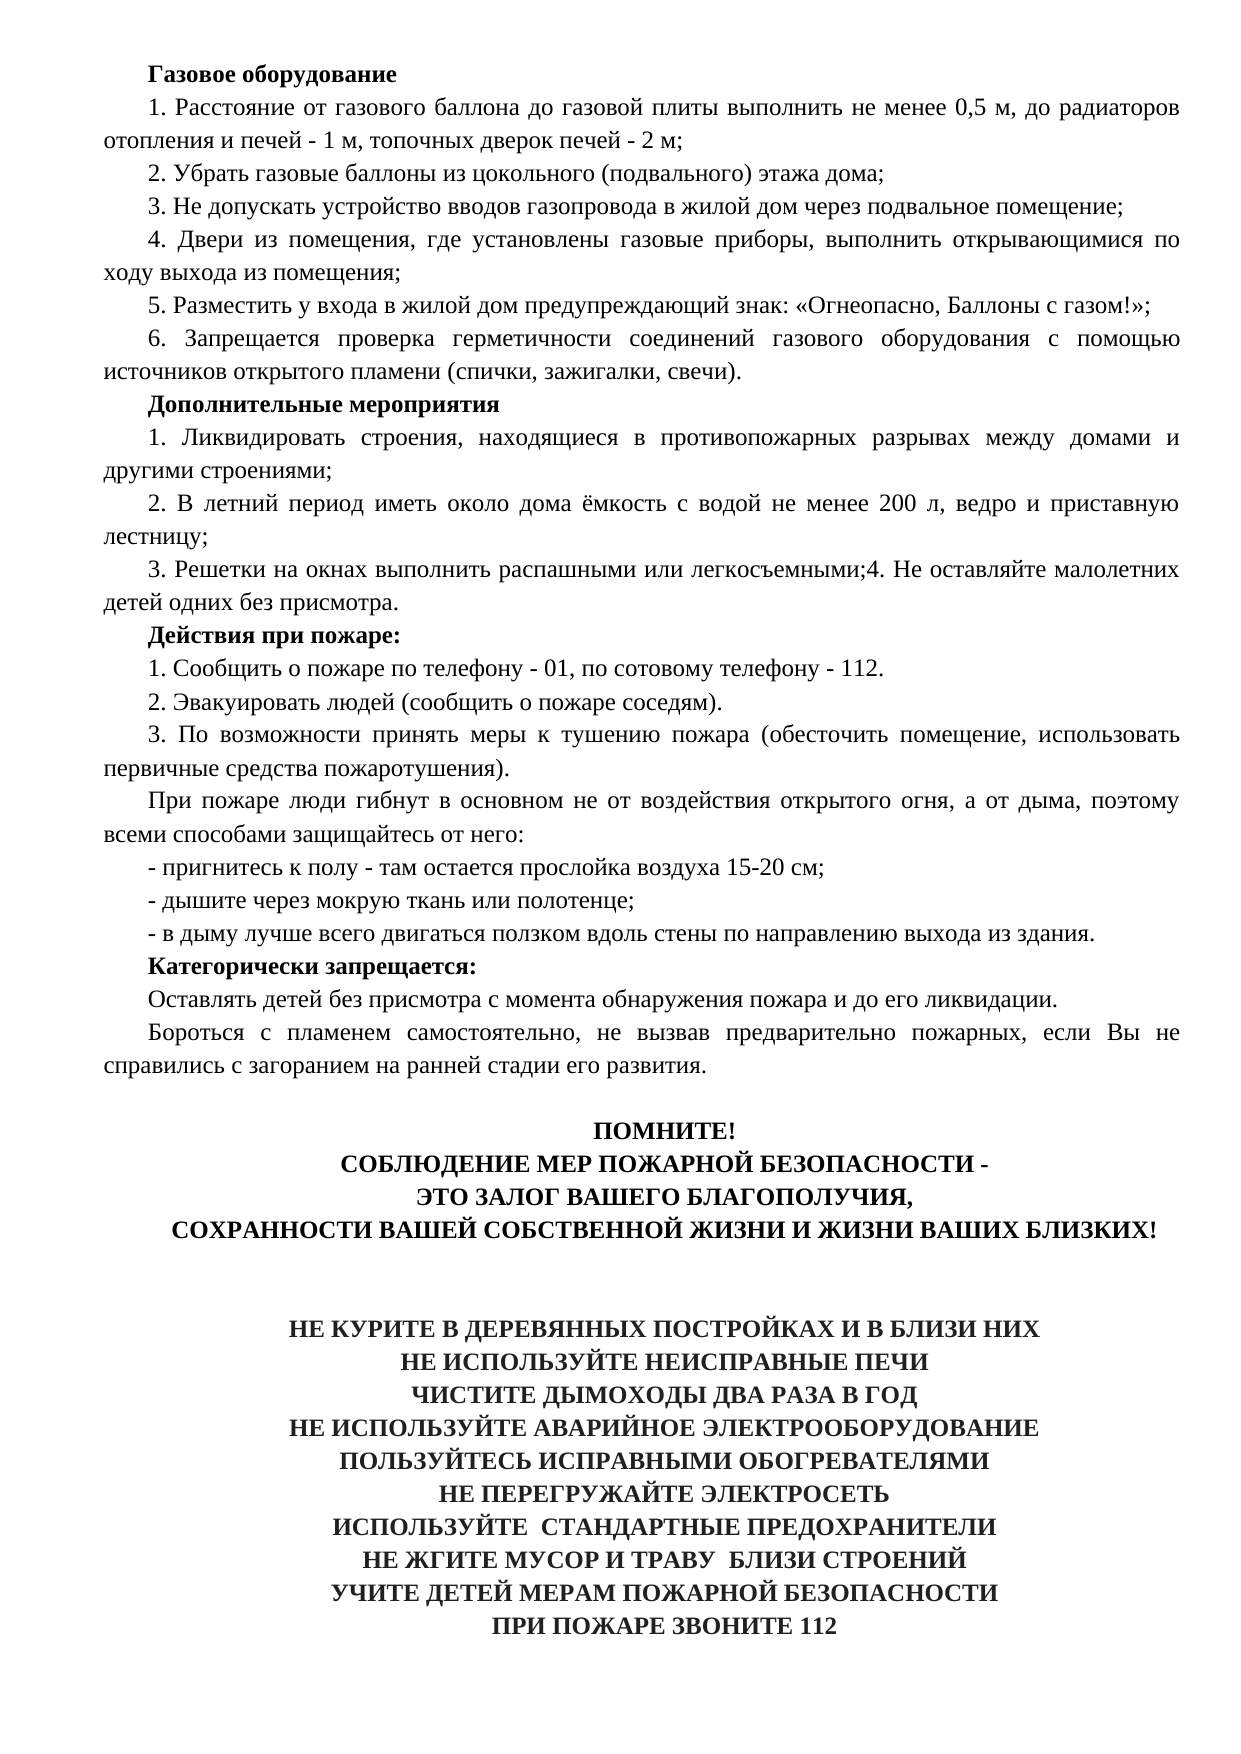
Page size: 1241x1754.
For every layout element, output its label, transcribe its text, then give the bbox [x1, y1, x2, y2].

text ЧИСТИТЕ ДЫМОХОДЫ ДВА РАЗА В ГОД [177, 1380, 1152, 1409]
text 5. Разместить у входа в жилой дом предупреждающий знак: «Огнеопасно, Баллоны с газом!»; [103, 290, 1181, 319]
text 2. Убрать газовые баллоны из цокольного (подвального) этажа дома; [103, 158, 1181, 187]
text 1. Расстояние от газового баллона до газовой плиты выполнить не менее 0,5 м, до радиаторов отопления и печей - 1 м, топочных дверок печей - 2 м; [103, 92, 1181, 154]
text НЕ ЖГИТЕ МУСОР И ТРАВУ БЛИЗИ СТРОЕНИЙ [177, 1545, 1152, 1574]
text НЕ КУРИТЕ В ДЕРЕВЯННЫХ ПОСТРОЙКАХ И В БЛИЗИ НИХ [177, 1314, 1152, 1343]
text УЧИТЕ ДЕТЕЙ МЕРАМ ПОЖАРНОЙ БЕЗОПАСНОСТИ [177, 1578, 1152, 1607]
text Газовое оборудование [103, 59, 1181, 88]
text 1. Ликвидировать строения, находящиеся в противопожарных разрывах между домами и другими строениями; [103, 422, 1181, 484]
text 3. По возможности принять меры к тушению пожара (обесточить помещение, использовать первичные средства пожаротушения). [103, 719, 1181, 781]
text 3. Не допускать устройство вводов газопровода в жилой дом через подвальное помещение; [103, 191, 1181, 220]
text Действия при пожаре: [103, 621, 1181, 649]
text - дышите через мокрую ткань или полотенце; [103, 885, 1181, 913]
text Дополнительные мероприятия [103, 389, 1181, 418]
text - в дыму лучше всего двигаться ползком вдоль стены по направлению выхода из здания. [103, 918, 1181, 946]
text 2. Эвакуировать людей (сообщить о пожаре соседям). [103, 687, 1181, 715]
text ПРИ ПОЖАРЕ ЗВОНИТЕ 112 [177, 1611, 1152, 1640]
text 4. Двери из помещения, где установлены газовые приборы, выполнить открывающимися по ходу выхода из помещения; [103, 224, 1181, 286]
text НЕ ПЕРЕГРУЖАЙТЕ ЭЛЕКТРОСЕТЬ [177, 1479, 1152, 1508]
text СОХРАННОСТИ ВАШЕЙ СОБСТВЕННОЙ ЖИЗНИ И ЖИЗНИ ВАШИХ БЛИЗКИХ! [103, 1215, 1181, 1244]
text 3. Решетки на окнах выполнить распашными или легкосъемными;4. Не оставляйте малолетних детей одних без присмотра. [103, 554, 1181, 616]
text ПОМНИТЕ! [103, 1116, 1181, 1144]
text 6. Запрещается проверка герметичности соединений газового оборудования с помощью источников открытого пламени (спички, зажигалки, свечи). [103, 323, 1181, 385]
text НЕ ИСПОЛЬЗУЙТЕ НЕИСПРАВНЫЕ ПЕЧИ [177, 1347, 1152, 1376]
text 1. Сообщить о пожаре по телефону - 01, по сотовому телефону - 112. [103, 653, 1181, 682]
text При пожаре люди гибнут в основном не от воздействия открытого огня, а от дыма, поэтому всеми способами защищайтесь от него: [103, 786, 1181, 847]
text 2. В летний период иметь около дома ёмкость с водой не менее 200 л, ведро и приставную лестницу; [103, 488, 1181, 550]
text ИСПОЛЬЗУЙТЕ СТАНДАРТНЫЕ ПРЕДОХРАНИТЕЛИ [177, 1512, 1152, 1541]
text ПОЛЬЗУЙТЕСЬ ИСПРАВНЫМИ ОБОГРЕВАТЕЛЯМИ [177, 1446, 1152, 1475]
text ЭТО ЗАЛОГ ВАШЕГО БЛАГОПОЛУЧИЯ, [103, 1182, 1181, 1211]
text Бороться с пламенем самостоятельно, не вызвав предварительно пожарных, если Вы не справились с загоранием на ранней стадии его развития. [103, 1017, 1181, 1078]
text Категорически запрещается: [103, 951, 1181, 979]
text СОБЛЮДЕНИЕ МЕР ПОЖАРНОЙ БЕЗОПАСНОСТИ - [103, 1149, 1181, 1178]
text Оставлять детей без присмотра с момента обнаружения пожара и до его ликвидации. [103, 984, 1181, 1012]
text НЕ ИСПОЛЬЗУЙТЕ АВАРИЙНОЕ ЭЛЕКТРООБОРУДОВАНИЕ [177, 1413, 1152, 1442]
text - пригнитесь к полу - там остается прослойка воздуха 15-20 см; [103, 852, 1181, 880]
